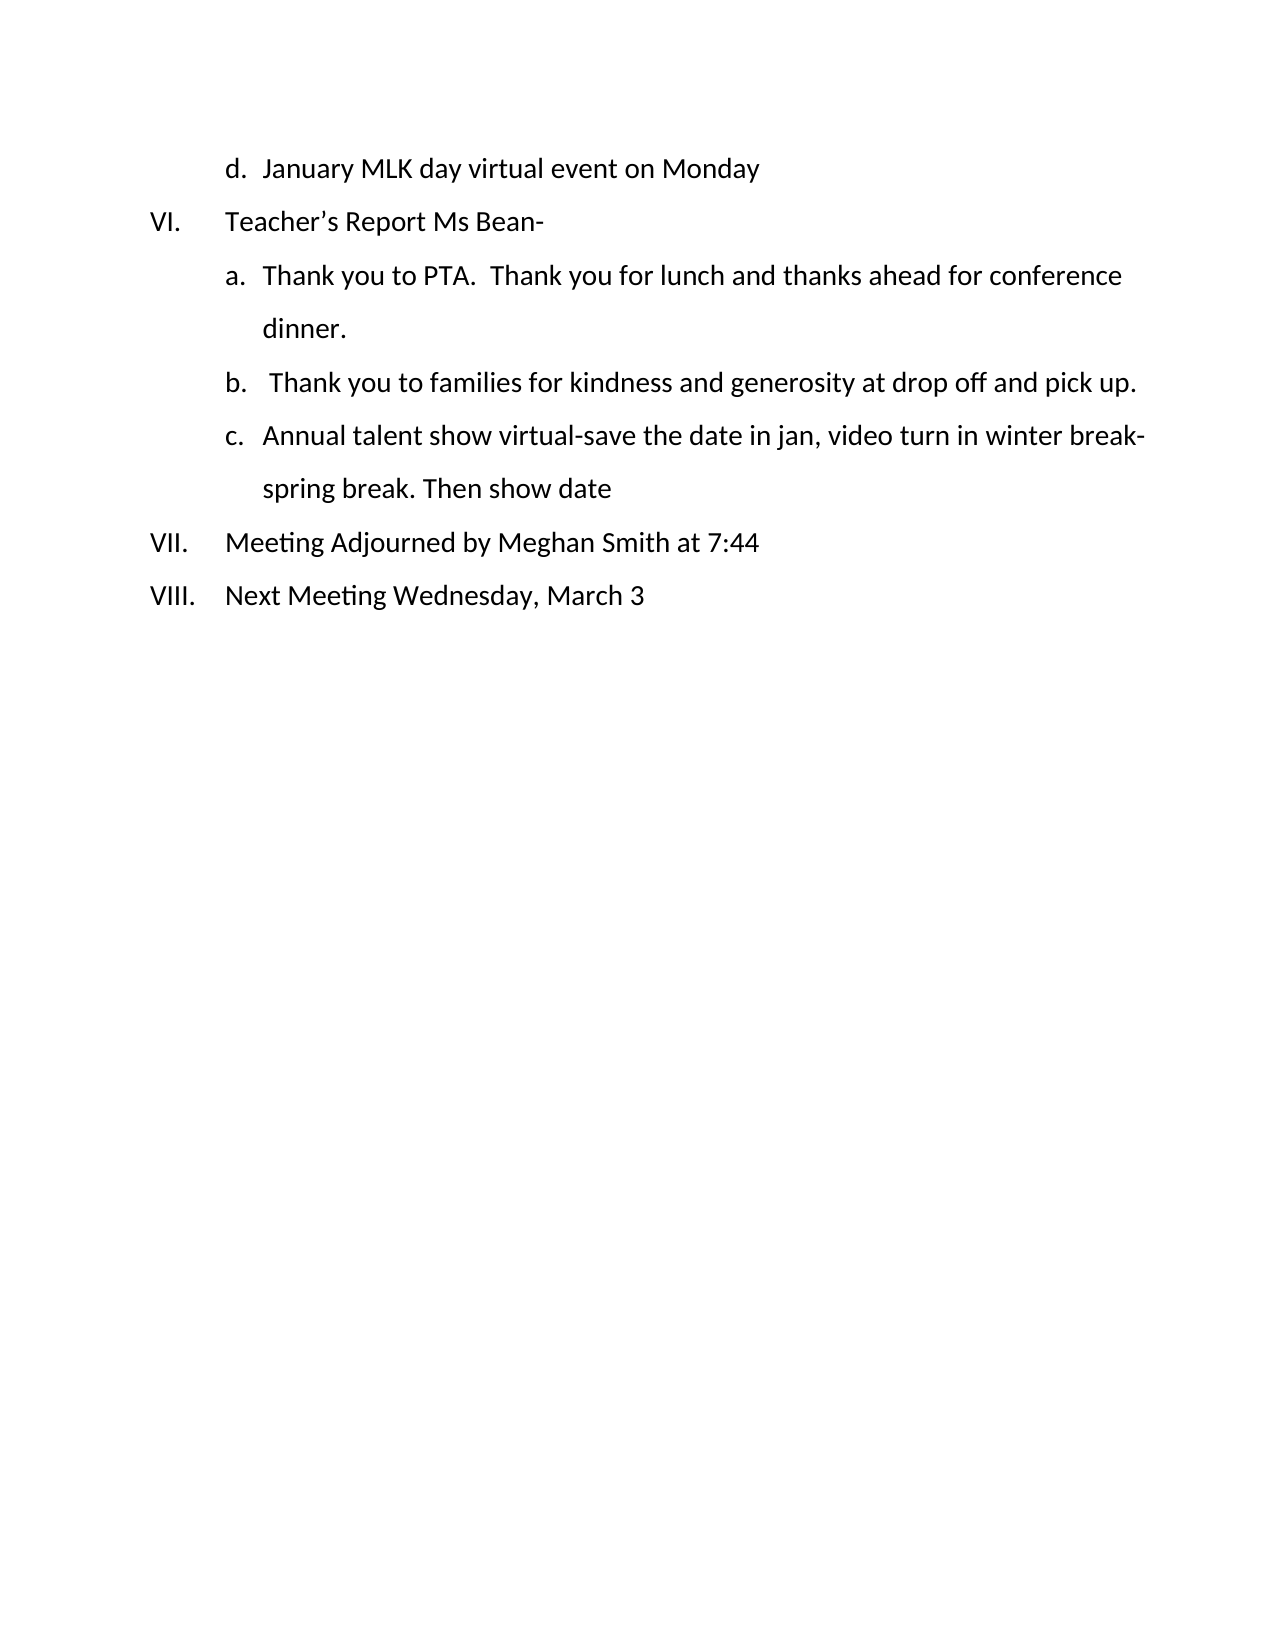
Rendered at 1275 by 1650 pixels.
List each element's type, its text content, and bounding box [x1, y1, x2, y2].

list Next Meeting Wednesday, March 3 [150, 577, 1162, 613]
list Thank you to PTA. Thank you for lunch and thanks ahead for conference dinner. [225, 257, 1162, 346]
list Teacher’s Report Ms Bean- [150, 203, 1162, 239]
list Annual talent show virtual-save the date in jan, video turn in winter break-spring break. Then show date [225, 417, 1162, 506]
list Meeting Adjourned by Meghan Smith at 7:44 [150, 524, 1162, 560]
list Thank you to families for kindness and generosity at drop off and pick up. [225, 364, 1162, 399]
list January MLK day virtual event on Monday [225, 150, 1162, 186]
